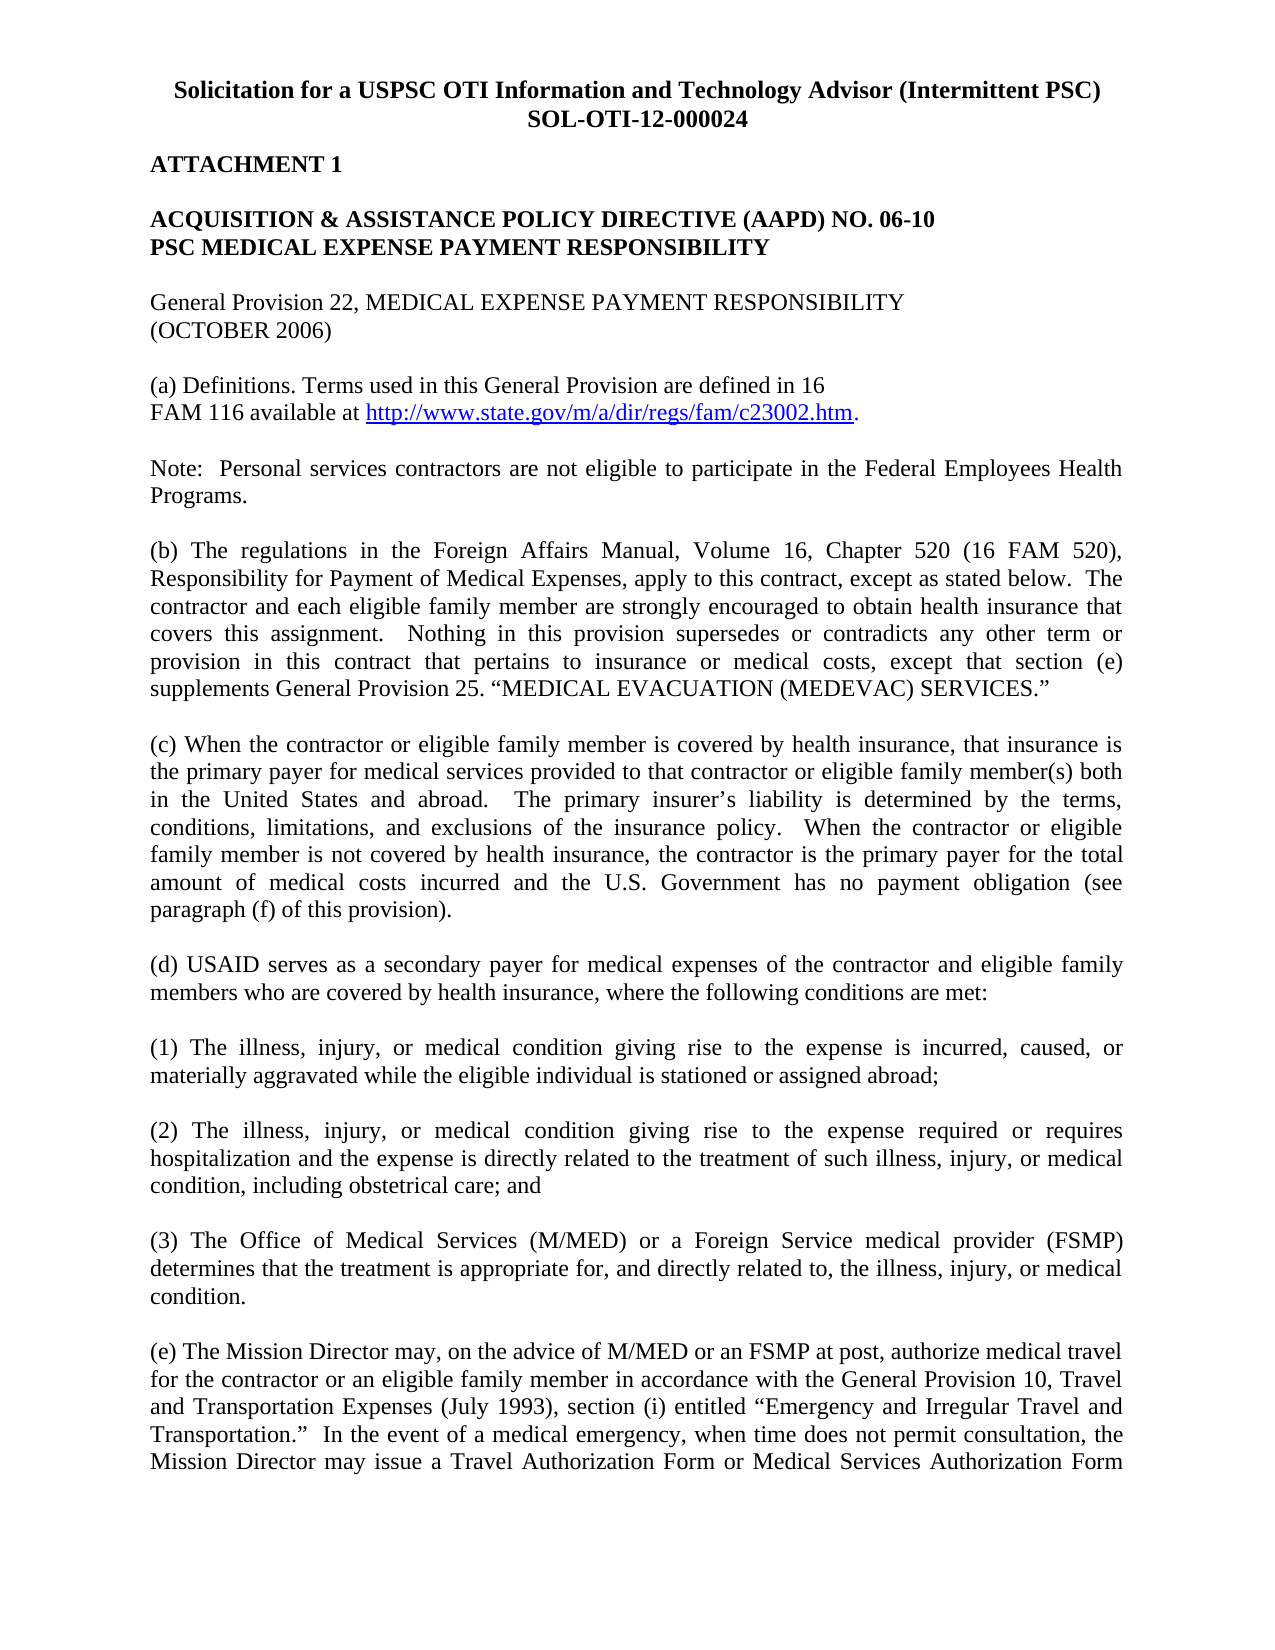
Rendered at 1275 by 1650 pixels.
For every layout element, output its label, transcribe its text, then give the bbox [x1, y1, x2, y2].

text (a) Definitions. Terms used in this General Provision are defined in 16 [150, 371, 1125, 398]
text (3) The Office of Medical Services (M/) or a Foreign Service medical provider (FSMP) determines that the treatment is appropriate for, and directly related to, the illness, injury, or medical condition. [150, 1227, 1125, 1309]
text Acquisition & Assistance Policy Directive (AAPD) No. 06-10 [150, 205, 1125, 233]
text General Provision 22, MEDICAL EXPENSE PAYMENT RESPONSIBILITY [150, 288, 1125, 316]
text (OCTOBER 2006) [150, 316, 1125, 343]
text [150, 1337, 1125, 1475]
text (c) When the contractor or eligible family member is covered by health insurance, that insurance is the primary payer for medical services provided to that contractor or eligible family member(s) both in the United States and abroad. The primary insurer’s liability is determined by the terms, conditions, limitations, and exclusions of the insurance policy. When the contractor or eligible family member is not covered by health insurance, the contractor is the primary payer for the total amount of medical costs incurred and the U.S. Government has no payment obligation (see paragraph (f) of this provision). [150, 730, 1125, 923]
text ATTACHMENT 1 [150, 150, 1125, 178]
text Medical Expense Payment Responsibility [150, 233, 1125, 260]
text (d) USAID serves as a secondary payer for medical expenses of the contractor and eligible family members who are covered by health insurance, where the following conditions are met: [150, 951, 1125, 1006]
text Note: Personal services contractors are not eligible to participate in the Federal Employees Health Programs. [150, 454, 1125, 509]
text (2) The illness, injury, or medical condition giving rise to the expense required or requires hospitalization and the expense is directly related to the treatment of such illness, injury, or medical condition, including obstetrical care; and [150, 1116, 1125, 1199]
text FAM 116 available at http://www.state.gov/m/a/dir/regs/fam/c23002.htm. [150, 398, 1125, 426]
text (b) The regulations in the Foreign Affairs Manual, Volume 16, Chapter 520 (16 FAM 520), Responsibility for Payment of Medical Expenses, apply to this contract, except as stated below. The contractor and each eligible family member are strongly encouraged to obtain health insurance that covers this assignment. Nothing in this provision supersedes or contradicts any other term or provision in this contract that pertains to insurance or medical costs, except that section (e) supplements General Provision 25. “MEDICAL EVACUATION (MEDEVAC) SERVICES.” [150, 536, 1125, 702]
text (1) The illness, injury, or medical condition giving rise to the expense is incurred, caused, or materially aggravated while the eligible individual is stationed or assigned abroad; [150, 1033, 1125, 1088]
